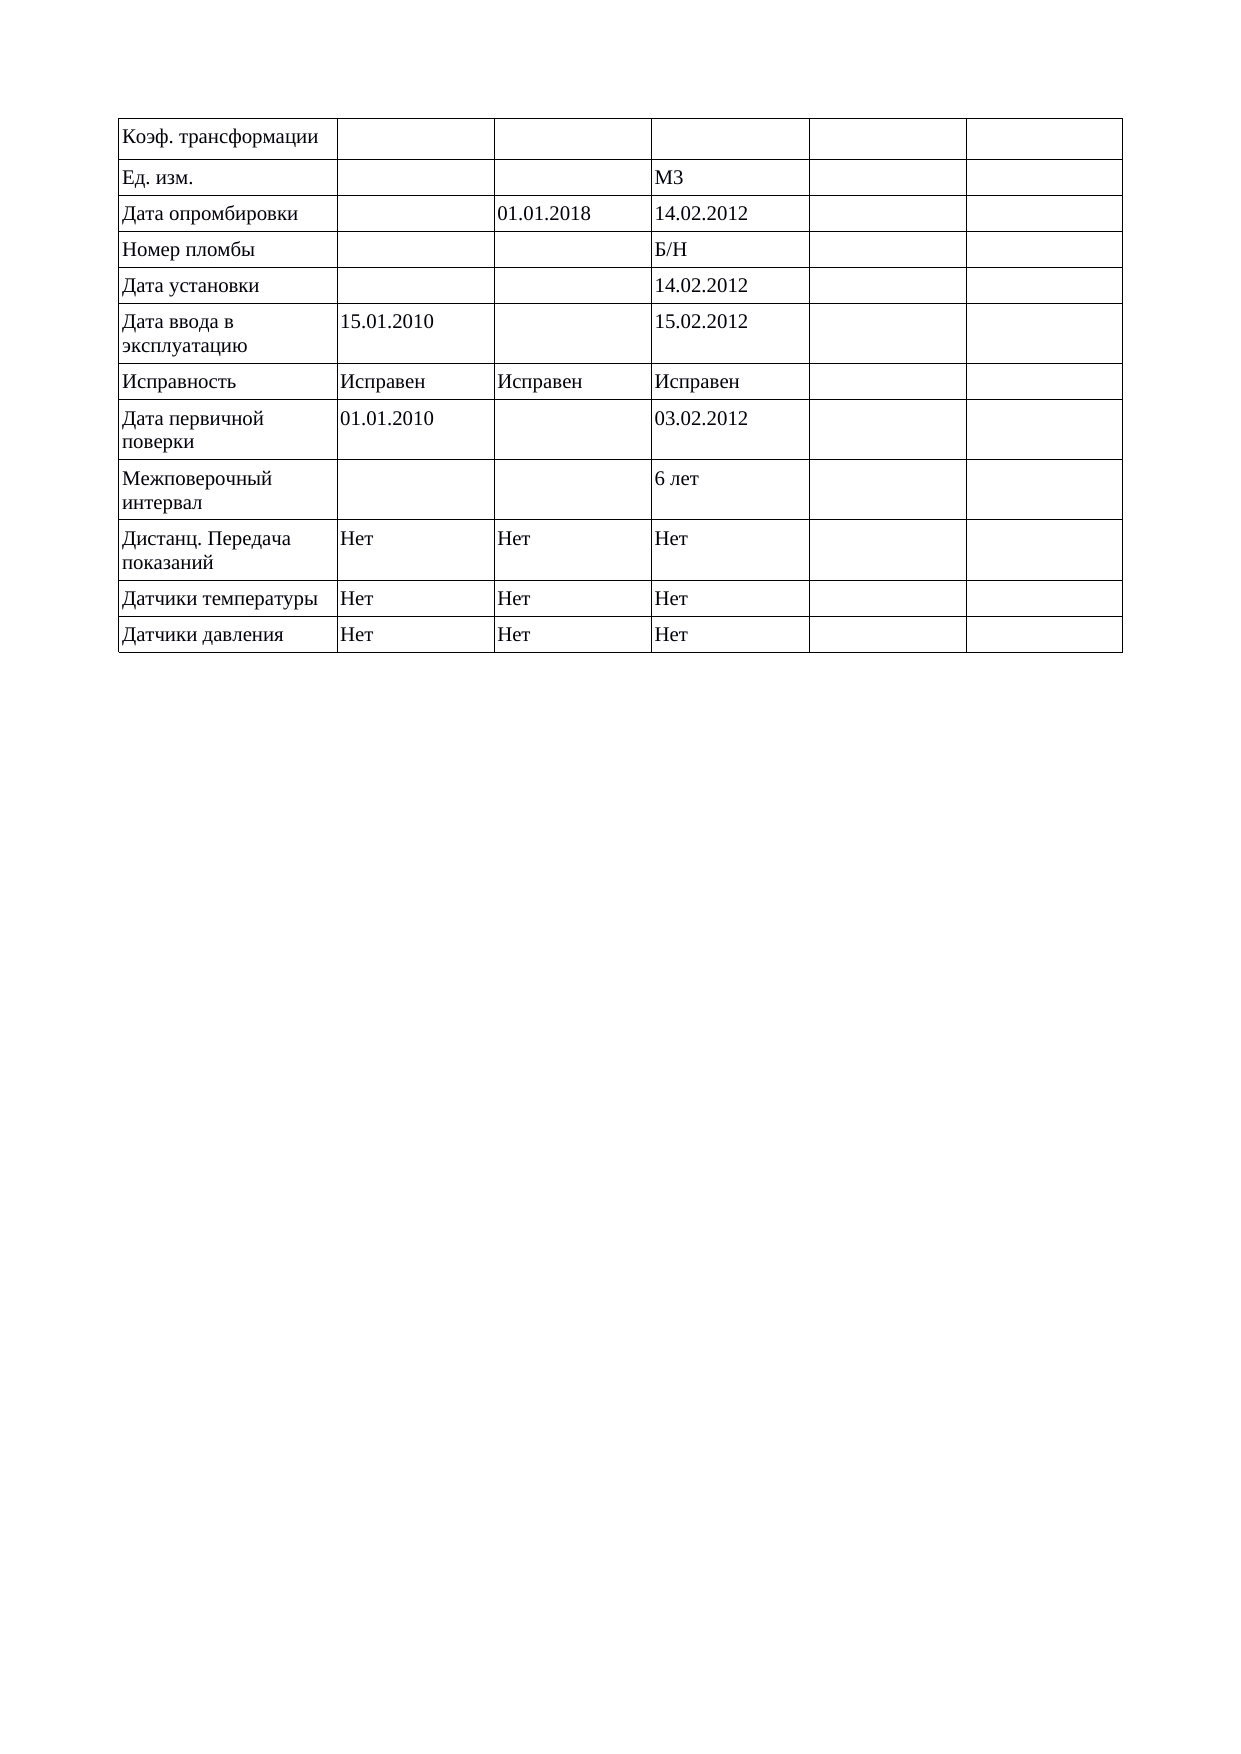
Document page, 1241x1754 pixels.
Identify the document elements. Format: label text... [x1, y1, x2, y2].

table_cell Дата опромбировки [119, 196, 337, 231]
table_cell 14.02.2012 [652, 196, 809, 231]
table_cell [810, 460, 966, 519]
table_cell 15.01.2010 [338, 304, 494, 363]
table_cell Нет [652, 581, 809, 616]
table_cell [338, 232, 494, 267]
table_cell [495, 268, 651, 303]
table_cell [967, 400, 1122, 459]
table_cell Нет [652, 520, 809, 579]
table_cell [338, 268, 494, 303]
table_cell Дата установки [119, 268, 337, 303]
table_cell [810, 160, 966, 195]
table_cell [810, 400, 966, 459]
table_cell Дата ввода в эксплуатацию [119, 304, 337, 363]
table_cell [652, 119, 809, 159]
table_cell [495, 400, 651, 459]
table_cell Нет [338, 617, 494, 652]
table_cell [810, 617, 966, 652]
table_cell [338, 160, 494, 195]
table_cell М3 [652, 160, 809, 195]
table_cell [810, 196, 966, 231]
table_cell [495, 119, 651, 159]
table_cell Коэф. трансформации [119, 119, 337, 159]
table_cell [967, 520, 1122, 579]
table_cell [338, 196, 494, 231]
table_cell 6 лет [652, 460, 809, 519]
table_cell Исправен [338, 364, 494, 399]
table_cell Дистанц. Передача показаний [119, 520, 337, 579]
table_cell [967, 304, 1122, 363]
table_cell Нет [338, 581, 494, 616]
table_cell Датчики температуры [119, 581, 337, 616]
table_cell [810, 268, 966, 303]
table_cell [810, 520, 966, 579]
table_cell [338, 119, 494, 159]
table_cell [810, 581, 966, 616]
table_cell [495, 460, 651, 519]
table_cell Исправен [652, 364, 809, 399]
table_cell Б/Н [652, 232, 809, 267]
table_cell [810, 232, 966, 267]
table_cell [338, 460, 494, 519]
table_cell [967, 196, 1122, 231]
table_cell Номер пломбы [119, 232, 337, 267]
table_cell [967, 119, 1122, 159]
table_cell Датчики давления [119, 617, 337, 652]
table_cell [495, 304, 651, 363]
table_cell Нет [495, 581, 651, 616]
table_cell [810, 304, 966, 363]
table_cell [495, 160, 651, 195]
table_cell [495, 232, 651, 267]
table_cell Нет [495, 617, 651, 652]
table_cell [967, 364, 1122, 399]
table_cell Нет [495, 520, 651, 579]
table_cell [967, 617, 1122, 652]
table_cell 01.01.2018 [495, 196, 651, 231]
table_cell Межповерочный интервал [119, 460, 337, 519]
table_cell [967, 581, 1122, 616]
table_cell Нет [338, 520, 494, 579]
table_cell [967, 268, 1122, 303]
table_cell Ед. изм. [119, 160, 337, 195]
table_cell [967, 232, 1122, 267]
table_cell Нет [652, 617, 809, 652]
table_cell [810, 364, 966, 399]
table_cell [967, 460, 1122, 519]
table_cell 01.01.2010 [338, 400, 494, 459]
table_cell 03.02.2012 [652, 400, 809, 459]
table_cell Исправен [495, 364, 651, 399]
table_cell 14.02.2012 [652, 268, 809, 303]
table_cell [967, 160, 1122, 195]
table_cell 15.02.2012 [652, 304, 809, 363]
table_cell Дата первичной поверки [119, 400, 337, 459]
table_cell Исправность [119, 364, 337, 399]
table_cell [810, 119, 966, 159]
